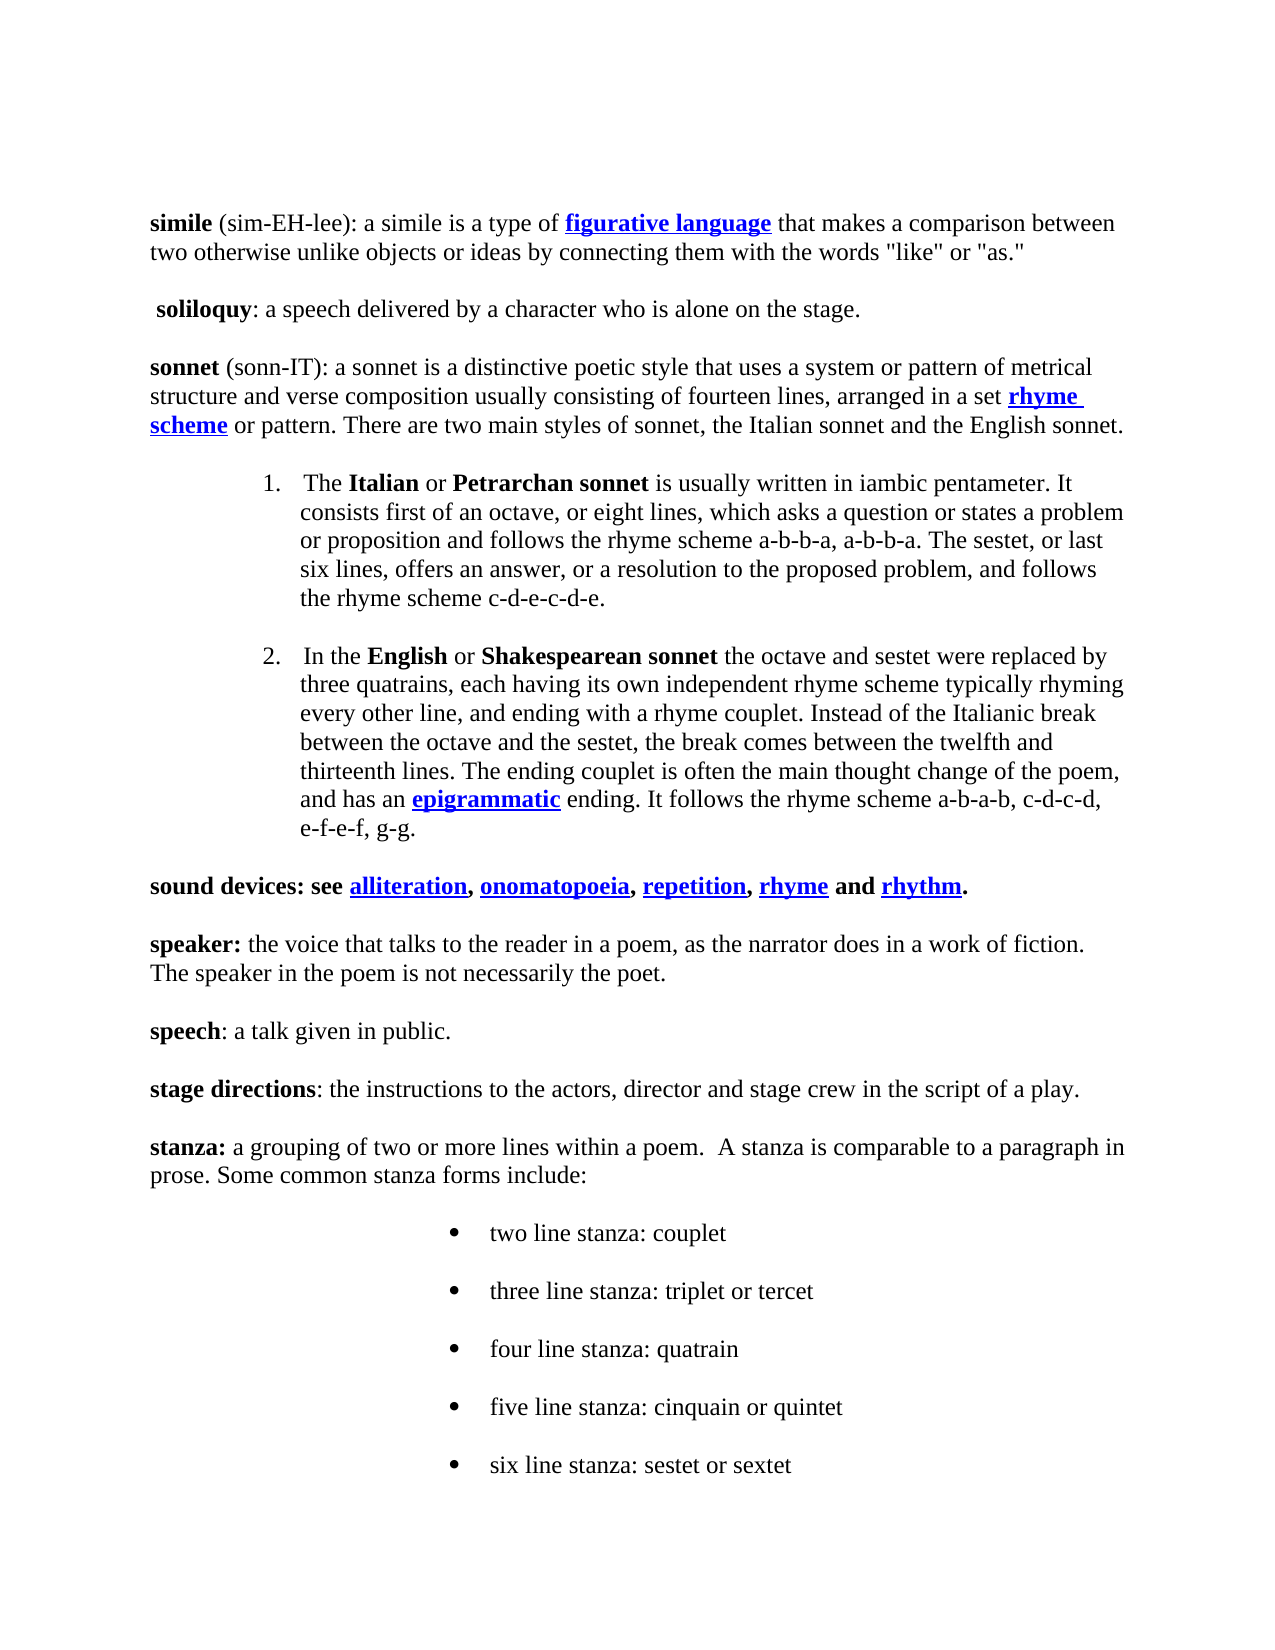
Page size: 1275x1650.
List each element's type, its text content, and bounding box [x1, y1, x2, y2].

text 2. In the English or Shakespearean sonnet the octave and sestet were replaced by three quatrains, each having its own independent rhyme scheme typically rhyming every other line, and ending with a rhyme couplet. Instead of the Italianic break between the octave and the sestet, the break comes between the twelfth and thirteenth lines. The ending couplet is often the main thought change of the poem, and has an epigrammatic ending. It follows the rhyme scheme a-b-a-b, c-d-c-d, e-f-e-f, g-g. [262, 641, 1125, 842]
text  four line stanza: quatrain [450, 1334, 1125, 1363]
text  two line stanza: couplet [450, 1218, 1125, 1247]
text  six line stanza: sestet or sextet [450, 1450, 1125, 1479]
text simile (sim-EH-lee): a simile is a type of figurative language that makes a comparison between two otherwise unlike objects or ideas by connecting them with the words "like" or "as." [150, 208, 1125, 265]
text sound devices: see alliteration, onomatopoeia, repetition, rhyme and rhythm. [150, 871, 1125, 900]
text speaker: the voice that talks to the reader in a poem, as the narrator does in a work of fiction. The speaker in the poem is not necessarily the poet. [150, 929, 1125, 987]
text sonnet (sonn-IT): a sonnet is a distinctive poetic style that uses a system or pattern of metrical structure and verse composition usually consisting of fourteen lines, arranged in a set rhyme scheme or pattern. There are two main styles of sonnet, the Italian sonnet and the English sonnet. [150, 352, 1125, 439]
text speech: a talk given in public. [150, 1016, 1125, 1044]
text 1. The Italian or Petrarchan sonnet is usually written in iambic pentameter. It consists first of an octave, or eight lines, which asks a question or states a problem or proposition and follows the rhyme scheme a-b-b-a, a-b-b-a. The sestet, or last six lines, offers an answer, or a resolution to the proposed problem, and follows the rhyme scheme c-d-e-c-d-e. [262, 468, 1125, 612]
text  three line stanza: triplet or tercet [450, 1276, 1125, 1305]
text  five line stanza: cinquain or quintet [450, 1392, 1125, 1421]
text soliloquy: a speech delivered by a character who is alone on the stage. [150, 294, 1125, 323]
text stage directions: the instructions to the actors, director and stage crew in the script of a play. [150, 1074, 1125, 1102]
text stanza: a grouping of two or more lines within a poem. A stanza is comparable to a paragraph in prose. Some common stanza forms include: [150, 1132, 1125, 1189]
